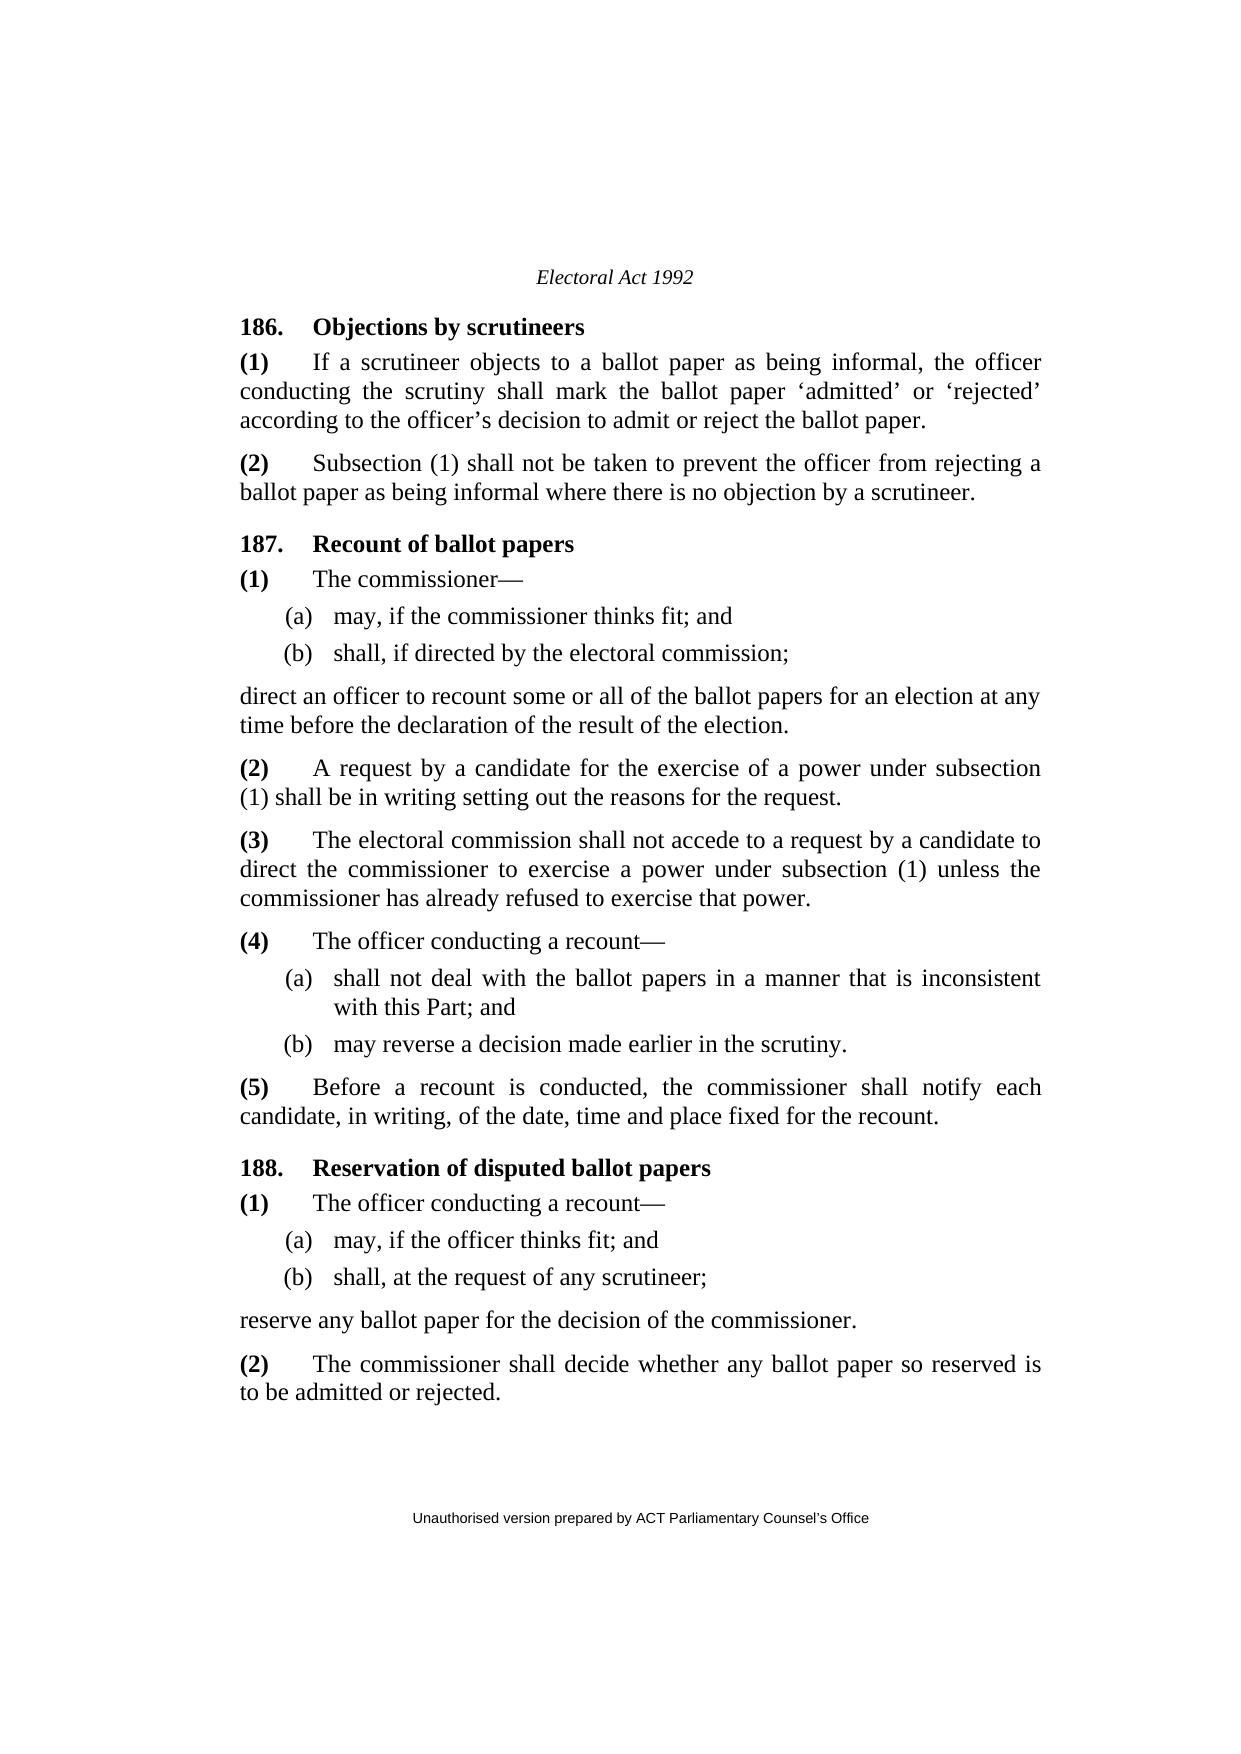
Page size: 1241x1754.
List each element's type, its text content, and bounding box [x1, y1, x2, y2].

text (2) The commissioner shall decide whether any ballot paper so reserved is to be admitted or rejected. [239, 1349, 1042, 1406]
text (b) shall, if directed by the electoral commission; [239, 638, 1042, 667]
text (a) shall not deal with the ballot papers in a manner that is inconsistent with this Part; and [239, 963, 1042, 1021]
text (2) Subsection (1) shall not be taken to prevent the officer from rejecting a ballot paper as being informal where there is no objection by a scrutineer. [239, 448, 1042, 506]
text (1) The officer conducting a recount— [239, 1188, 1042, 1217]
text (b) may reverse a decision made earlier in the scrutiny. [239, 1029, 1042, 1058]
text (b) shall, at the request of any scrutineer; [239, 1262, 1042, 1291]
text (a) may, if the officer thinks fit; and [239, 1225, 1042, 1254]
text (1) If a scrutineer objects to a ballot paper as being informal, the officer conducting the scrutiny shall mark the ballot paper ‘admitted’ or ‘rejected’ according to the officer’s decision to admit or reject the ballot paper. [239, 347, 1042, 434]
text 187. Recount of ballot papers [239, 529, 1042, 557]
text direct an officer to recount some or all of the ballot papers for an election at any time before the declaration of the result of the election. [239, 681, 1042, 739]
text (5) Before a recount is conducted, the commissioner shall notify each candidate, in writing, of the date, time and place fixed for the recount. [239, 1072, 1042, 1130]
text (2) A request by a candidate for the exercise of a power under subsection (1) shall be in writing setting out the reasons for the request. [239, 753, 1042, 811]
text (4) The officer conducting a recount— [239, 926, 1042, 955]
text 188. Reservation of disputed ballot papers [239, 1153, 1042, 1182]
text (1) The commissioner— [239, 564, 1042, 592]
text (a) may, if the commissioner thinks fit; and [239, 601, 1042, 629]
text (3) The electoral commission shall not accede to a request by a candidate to direct the commissioner to exercise a power under subsection (1) unless the commissioner has already refused to exercise that power. [239, 825, 1042, 912]
text 186. Objections by scrutineers [239, 312, 1042, 341]
text reserve any ballot paper for the decision of the commissioner. [239, 1305, 1042, 1334]
